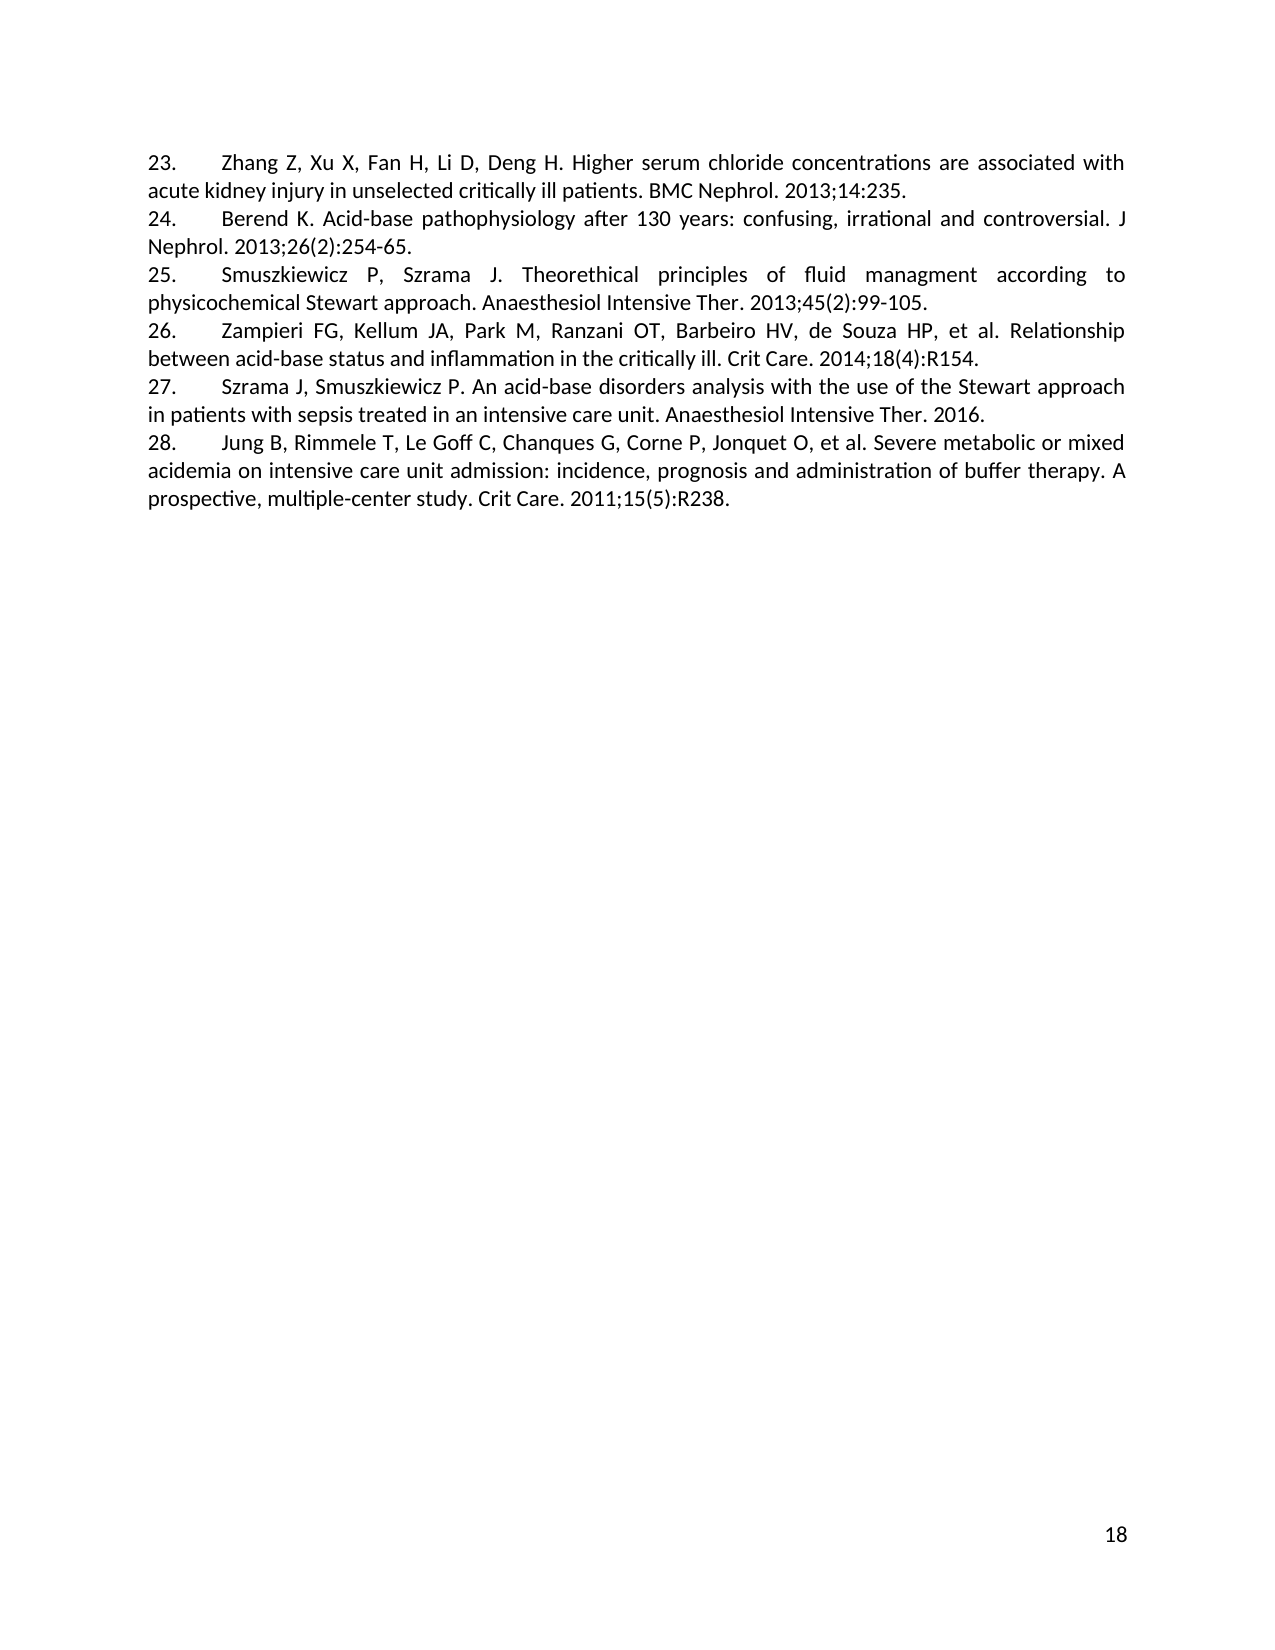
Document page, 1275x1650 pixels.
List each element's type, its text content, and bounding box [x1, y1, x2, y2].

text 23. Zhang Z, Xu X, Fan H, Li D, Deng H. Higher serum chloride concentrations are associated with acute kidney injury in unselected critically ill patients. BMC Nephrol. 2013;14:235. [148, 148, 1127, 204]
text 27. Szrama J, Smuszkiewicz P. An acid-base disorders analysis with the use of the Stewart approach in patients with sepsis treated in an intensive care unit. Anaesthesiol Intensive Ther. 2016. [148, 372, 1127, 428]
text 24. Berend K. Acid-base pathophysiology after 130 years: confusing, irrational and controversial. J Nephrol. 2013;26(2):254-65. [148, 204, 1127, 260]
text 25. Smuszkiewicz P, Szrama J. Theorethical principles of fluid managment according to physicochemical Stewart approach. Anaesthesiol Intensive Ther. 2013;45(2):99-105. [148, 260, 1127, 316]
text 28. Jung B, Rimmele T, Le Goff C, Chanques G, Corne P, Jonquet O, et al. Severe metabolic or mixed acidemia on intensive care unit admission: incidence, prognosis and administration of buffer therapy. A prospective, multiple-center study. Crit Care. 2011;15(5):R238. [148, 428, 1127, 512]
text 26. Zampieri FG, Kellum JA, Park M, Ranzani OT, Barbeiro HV, de Souza HP, et al. Relationship between acid-base status and inflammation in the critically ill. Crit Care. 2014;18(4):R154. [148, 316, 1127, 372]
